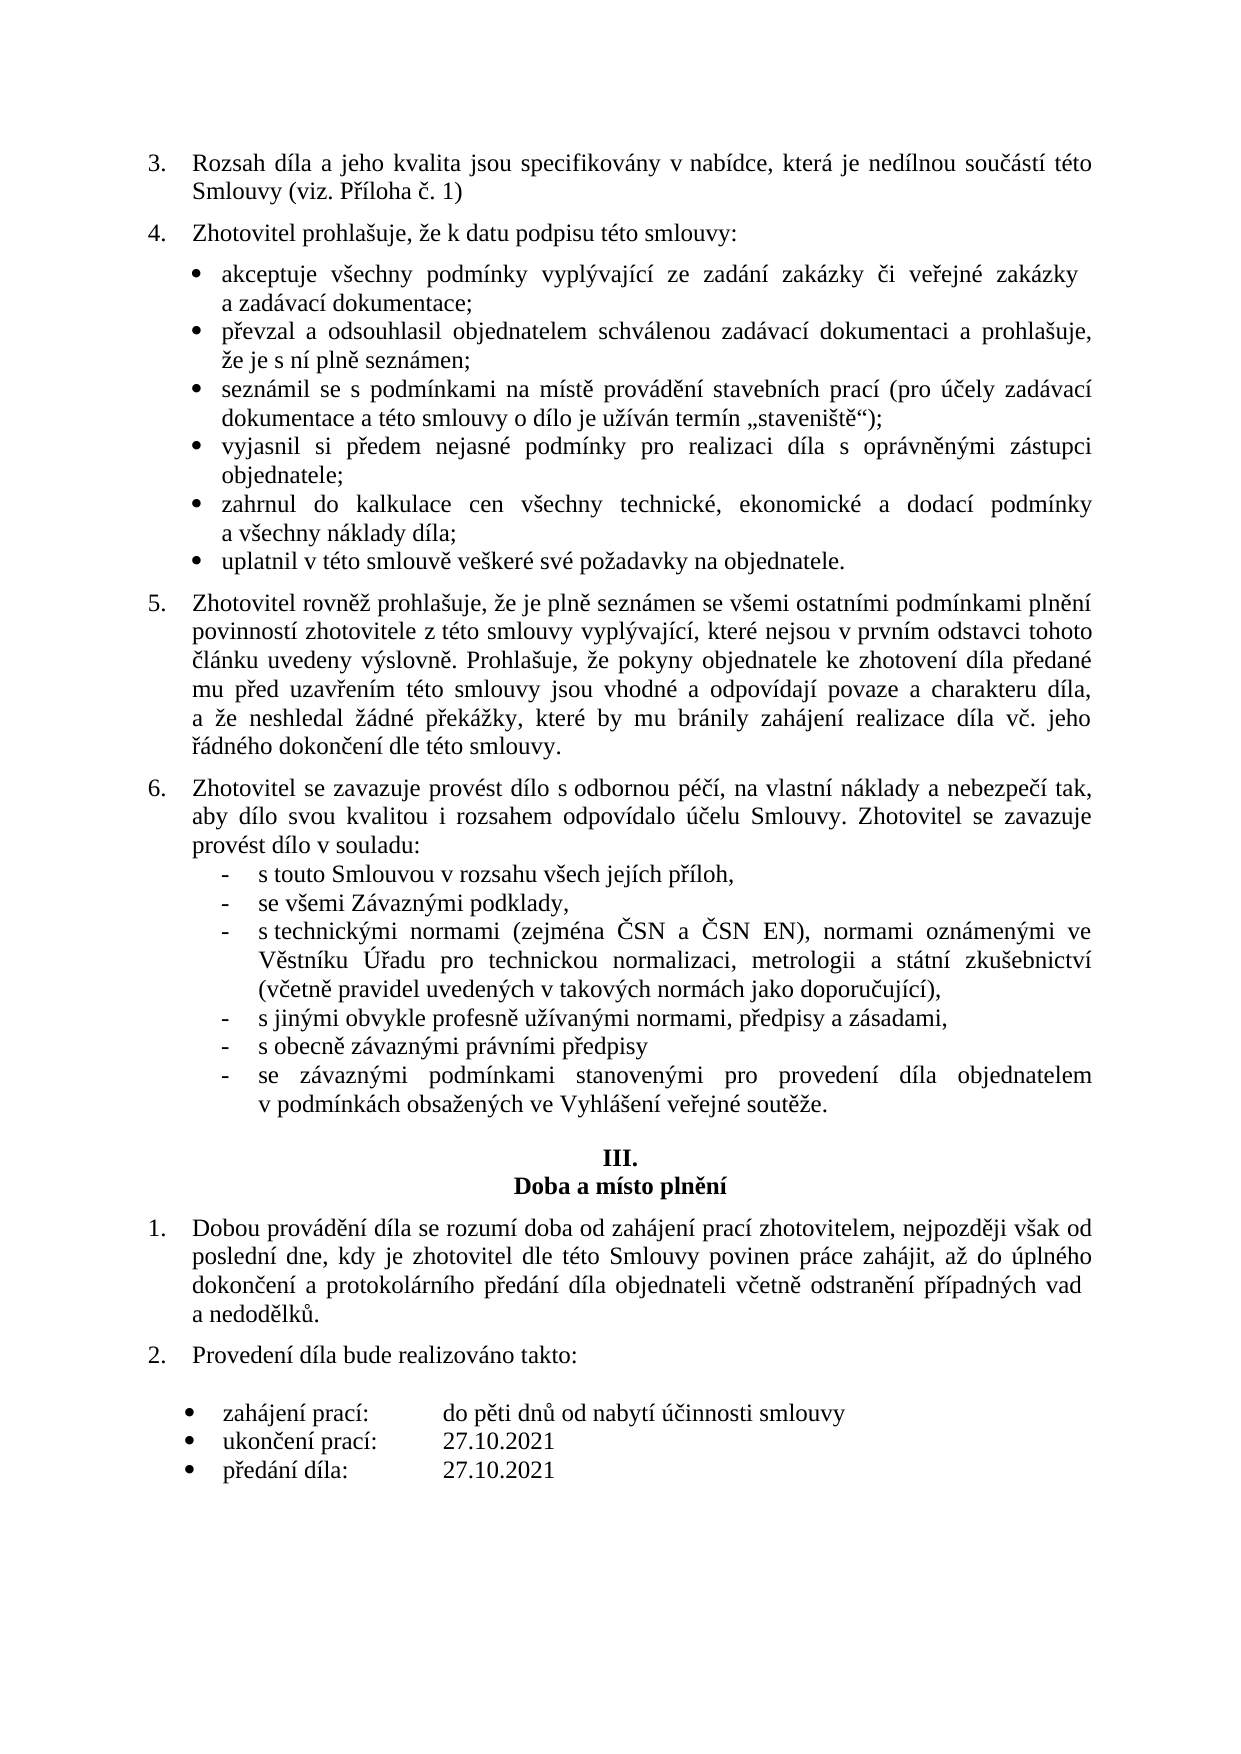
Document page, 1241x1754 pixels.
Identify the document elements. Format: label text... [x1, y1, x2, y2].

list Zhotovitel se zavazuje provést dílo s odbornou péčí, na vlastní náklady a nebezpečí tak, aby dílo svou kvalitou i rozsahem odpovídalo účelu Smlouvy. Zhotovitel se zavazuje provést dílo v souladu: [148, 773, 1093, 859]
list s technickými normami (zejména ČSN a ČSN EN), normami oznámenými ve Věstníku Úřadu pro technickou normalizaci, metrologii a státní zkušebnictví (včetně pravidel uvedených v takových normách jako doporučující), [221, 916, 1093, 1003]
list s jinými obvykle profesně užívanými normami, předpisy a zásadami, [221, 1003, 1093, 1031]
list akceptuje všechny podmínky vyplývající ze zadání zakázky či veřejné zakázky a zadávací dokumentace; [192, 259, 1093, 316]
list zahrnul do kalkulace cen všechny technické, ekonomické a dodací podmínky a všechny náklady díla; [192, 489, 1093, 546]
list se všemi Závaznými podklady, [221, 888, 1093, 916]
list Dobou provádění díla se rozumí doba od zahájení prací zhotovitelem, nejpozději však od poslední dne, kdy je zhotovitel dle této Smlouvy povinen práce zahájit, až do úplného dokončení a protokolárního předání díla objednateli včetně odstranění případných vad a nedodělků. [148, 1213, 1093, 1328]
list ukončení prací: 27.10.2021 [185, 1426, 1093, 1455]
list s touto Smlouvou v rozsahu všech jejích příloh, [221, 859, 1093, 888]
list Zhotovitel rovněž prohlašuje, že je plně seznámen se všemi ostatními podmínkami plnění povinností zhotovitele z této smlouvy vyplývající, které nejsou v prvním odstavci tohoto článku uvedeny výslovně. Prohlašuje, že pokyny objednatele ke zhotovení díla předané mu před uzavřením této smlouvy jsou vhodné a odpovídají povaze a charakteru díla, a že neshledal žádné překážky, které by mu bránily zahájení realizace díla vč. jeho řádného dokončení dle této smlouvy. [148, 588, 1093, 760]
list Zhotovitel prohlašuje, že k datu podpisu této smlouvy: [148, 218, 1093, 246]
list Rozsah díla a jeho kvalita jsou specifikovány v nabídce, která je nedílnou součástí této Smlouvy (viz. Příloha č. 1) [148, 148, 1093, 205]
list Provedení díla bude realizováno takto: [148, 1340, 1093, 1369]
list vyjasnil si předem nejasné podmínky pro realizaci díla s oprávněnými zástupci objednatele; [192, 431, 1093, 489]
list s obecně závaznými právními předpisy [221, 1031, 1093, 1060]
text Doba a místo plnění [148, 1171, 1093, 1200]
list převzal a odsouhlasil objednatelem schválenou zadávací dokumentaci a prohlašuje, že je s ní plně seznámen; [192, 316, 1093, 374]
list zahájení prací: do pěti dnů od nabytí účinnosti smlouvy [185, 1398, 1093, 1426]
text III. [148, 1143, 1093, 1171]
list uplatnil v této smlouvě veškeré své požadavky na objednatele. [192, 546, 1093, 575]
list se závaznými podmínkami stanovenými pro provedení díla objednatelem v podmínkách obsažených ve Vyhlášení veřejné soutěže. [221, 1060, 1093, 1118]
list seznámil se s podmínkami na místě provádění stavebních prací (pro účely zadávací dokumentace a této smlouvy o dílo je užíván termín „staveniště“); [192, 374, 1093, 431]
list předání díla: 27.10.2021 [185, 1455, 1093, 1484]
